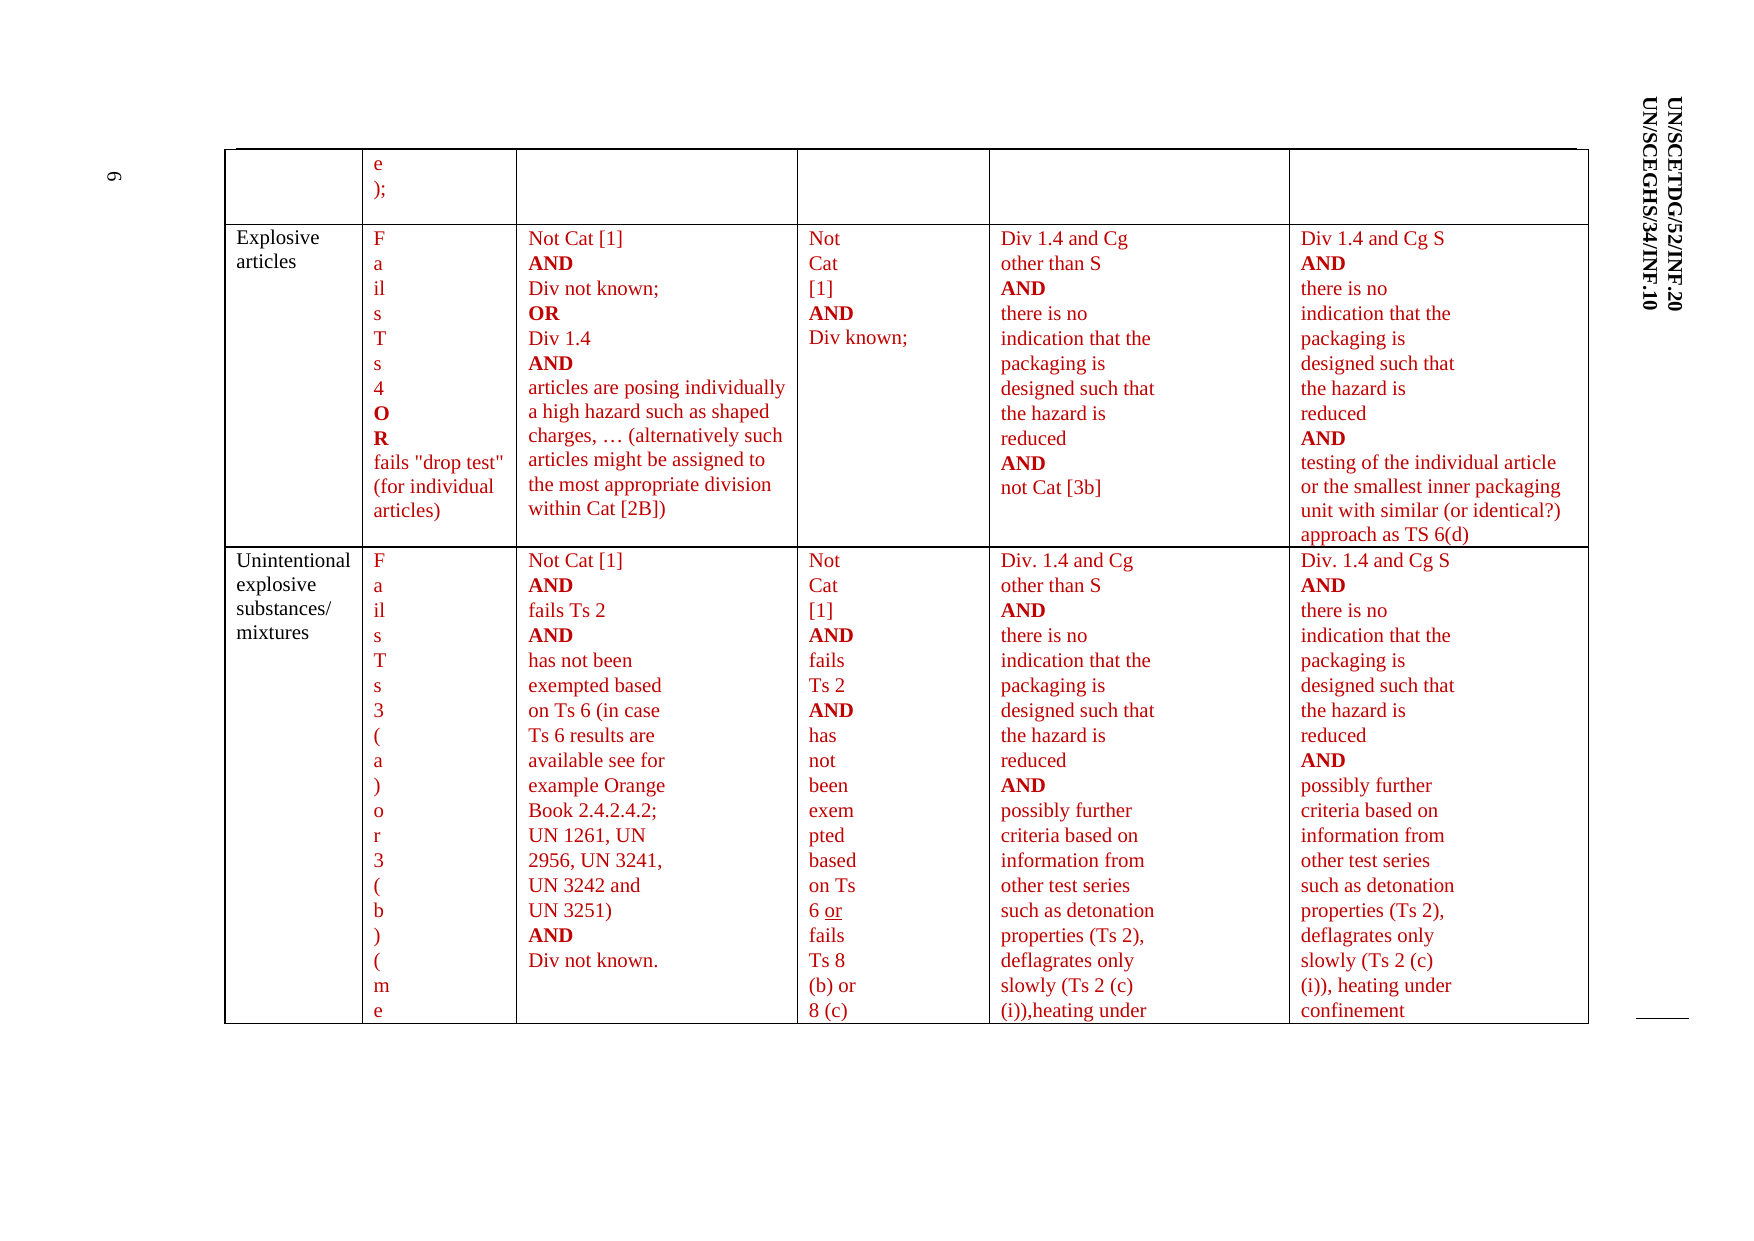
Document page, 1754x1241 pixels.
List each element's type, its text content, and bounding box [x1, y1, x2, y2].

table_cell Div 1.4 and Cg other than S AND there is no indication that the packaging is designed such that the hazard is reduced AND not Cat [3b] [990, 225, 1289, 546]
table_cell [1290, 548, 1588, 1022]
table_cell Fails Ts 4 OR fails "drop test" (for individual articles) [363, 225, 516, 546]
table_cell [517, 548, 797, 1022]
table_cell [798, 150, 989, 224]
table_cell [363, 150, 516, 224]
table_cell Not Cat [1] AND Div known; [798, 225, 989, 546]
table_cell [1290, 150, 1588, 224]
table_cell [226, 548, 362, 1022]
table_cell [990, 150, 1289, 224]
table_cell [226, 150, 362, 224]
table_cell Div 1.4 and Cg S AND there is no indication that the packaging is designed such that the hazard is reduced AND testing of the individual article or the smallest inner packaging unit with similar (or identical?) approach as TS 6(d) [1290, 225, 1588, 546]
table_cell Not Cat [1] AND Div not known; OR Div 1.4 AND articles are posing individually a high hazard such as shaped charges, … (alternatively such articles might be assigned to the most appropriate division within Cat [2B]) [517, 225, 797, 546]
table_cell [517, 150, 797, 224]
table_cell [363, 548, 516, 1022]
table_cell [990, 548, 1289, 1022]
table_cell Explosive articles [226, 225, 362, 546]
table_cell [798, 548, 989, 1022]
